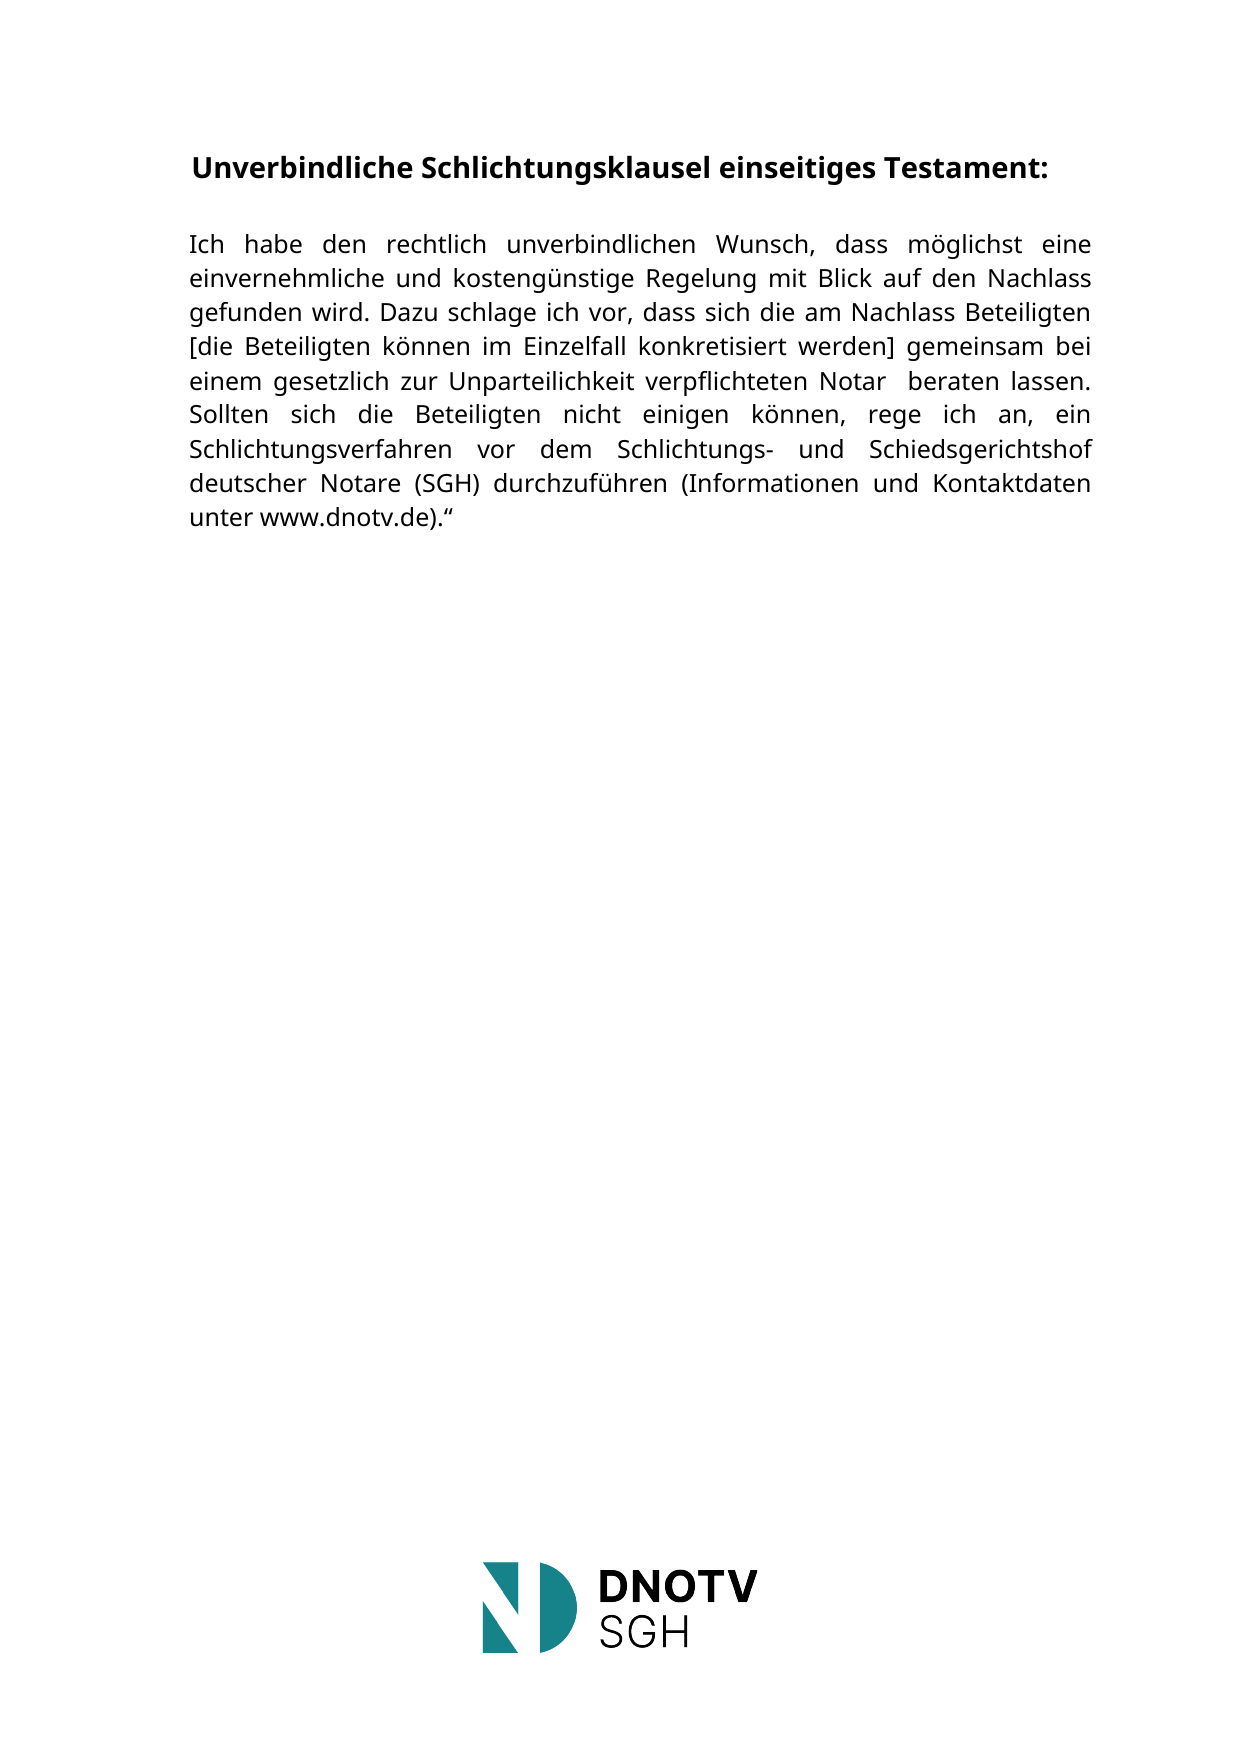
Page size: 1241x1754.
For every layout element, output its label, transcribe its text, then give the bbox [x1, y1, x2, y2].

list Unverbindliche Schlichtungsklausel einseitiges Testament: [148, 148, 1093, 187]
picture [482, 1562, 758, 1653]
text Ich habe den rechtlich unverbindlichen Wunsch, dass möglichst eine einvernehmliche und kostengünstige Regelung mit Blick auf den Nachlass gefunden wird. Dazu schlage ich vor, dass sich die am Nachlass Beteiligten [die Beteiligten können im Einzelfall konkretisiert werden] gemeinsam bei einem gesetzlich zur Unparteilichkeit verpflichteten Notar beraten lassen. Sollten sich die Beteiligten nicht einigen können, rege ich an, ein Schlichtungsverfahren vor dem Schlichtungs- und Schiedsgerichtshof deutscher Notare (SGH) durchzuführen (Informationen und Kontaktdaten unter www.dnotv.de).“ [189, 227, 1093, 533]
